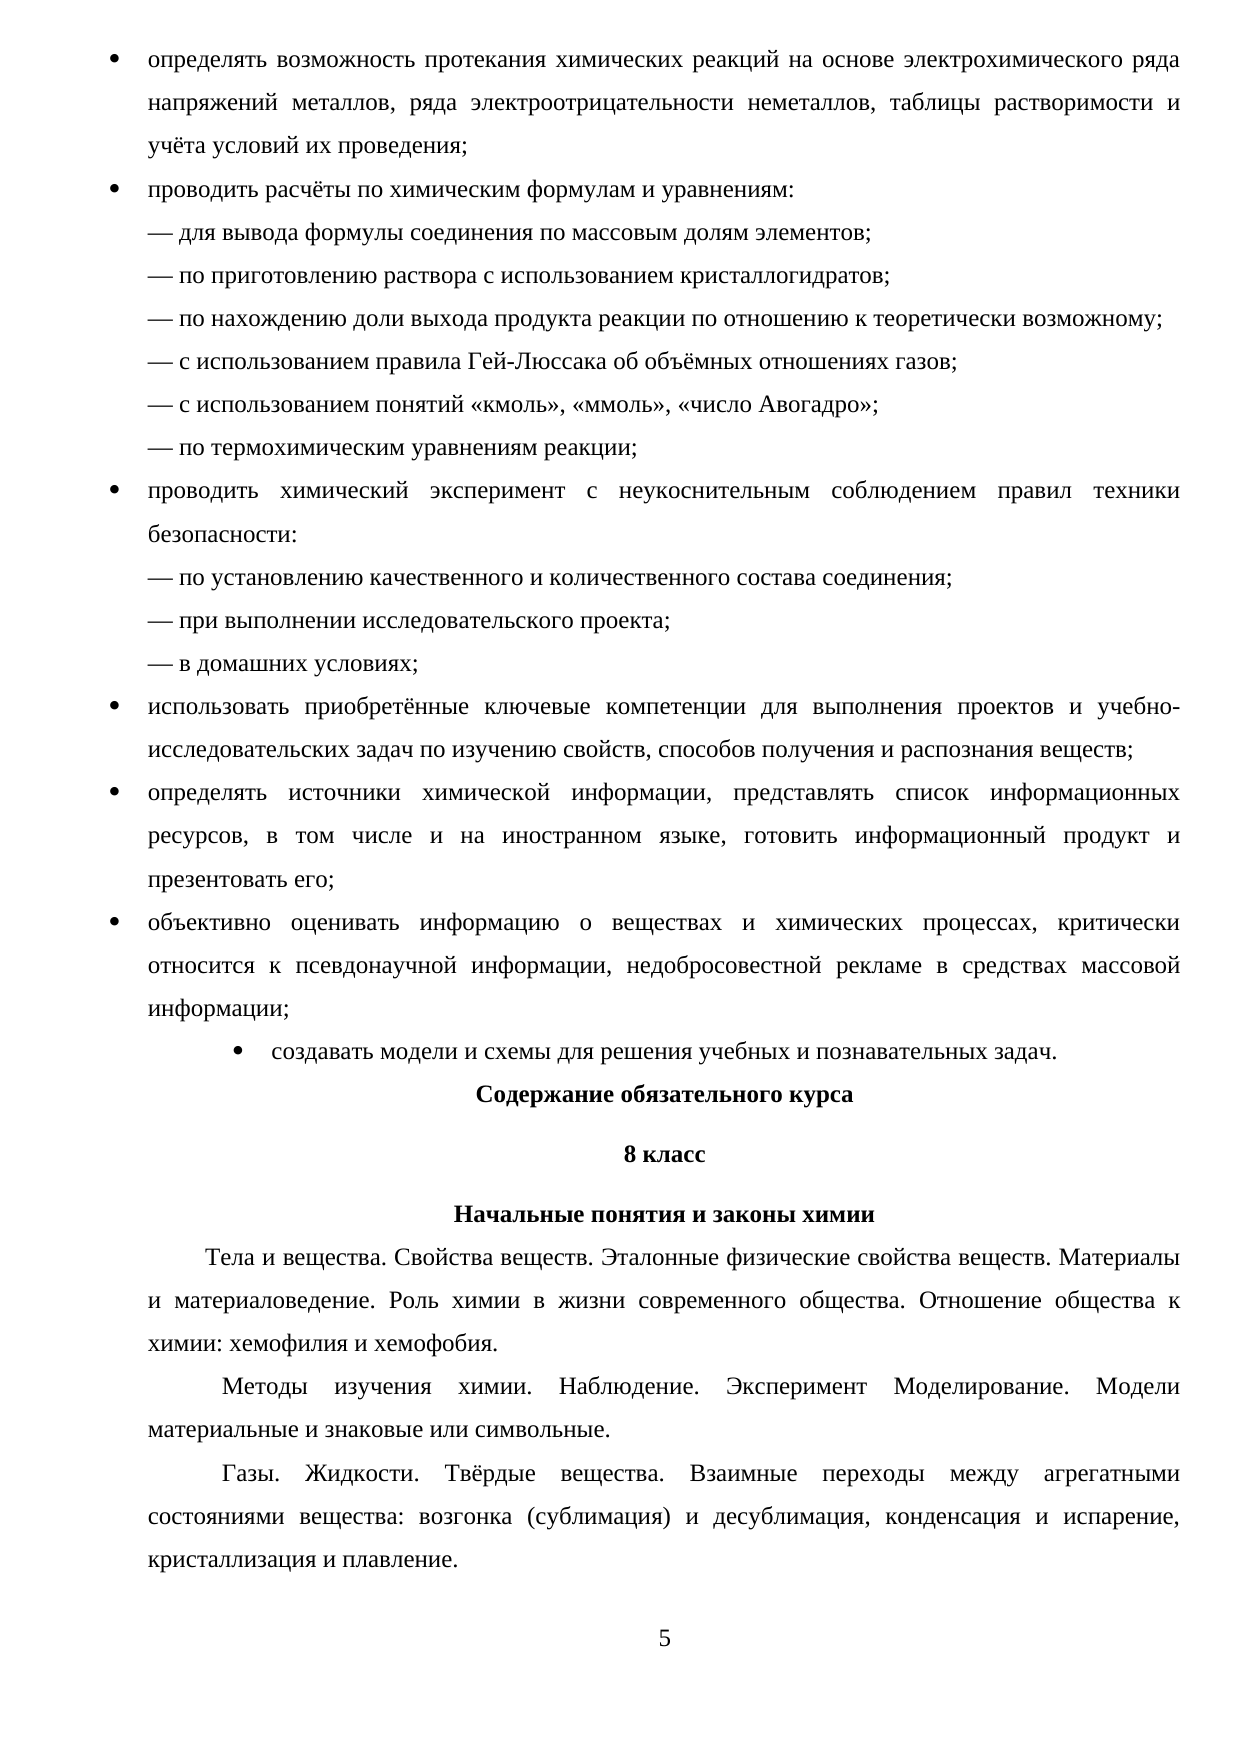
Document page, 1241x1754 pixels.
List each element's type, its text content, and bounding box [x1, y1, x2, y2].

list создавать модели и схемы для решения учебных и познавательных задач. [110, 1036, 1181, 1065]
list проводить расчёты по химическим формулам и уравнениям: [110, 174, 1181, 202]
list использовать приобретённые ключевые компетенции для выполнения проектов и учебно-исследовательских задач по изучению свойств, способов получения и распознания веществ; [110, 691, 1181, 763]
text — по термохимическим уравнениям реакции; [148, 432, 1181, 461]
text 8 класс [148, 1139, 1181, 1168]
list определять возможность протекания химических реакций на основе электрохимического ряда напряжений металлов, ряда электроотрицательности неметаллов, таблицы растворимости и учёта условий их проведения; [110, 44, 1181, 159]
text — при выполнении исследовательского проекта; [148, 605, 1181, 634]
text Методы изучения химии. Наблюдение. Эксперимент Моделирование. Модели материальные и знаковые или символьные. [148, 1371, 1181, 1443]
text — по нахождению доли выхода продукта реакции по отношению к теоретически возможному; [148, 303, 1181, 332]
list проводить химический эксперимент с неукоснительным соблюдением правил техники безопасности: [110, 476, 1181, 547]
text — с использованием правила Гей-Люссака об объёмных отношениях газов; [148, 346, 1181, 375]
text Газы. Жидкости. Твёрдые вещества. Взаимные переходы между агрегатными состояниями вещества: возгонка (сублимация) и десублимация, конденсация и испарение, кристаллизация и плавление. [148, 1458, 1181, 1573]
text Содержание обязательного курса [148, 1079, 1181, 1108]
text — по установлению качественного и количественного состава соединения; [148, 562, 1181, 591]
text — с использованием понятий «кмоль», «ммоль», «число Авогадро»; [148, 389, 1181, 418]
text — по приготовлению раствора с использованием кристаллогидратов; [148, 260, 1181, 289]
text Начальные понятия и законы химии [148, 1199, 1181, 1228]
text — в домашних условиях; [148, 648, 1181, 677]
text — для вывода формулы соединения по массовым долям элементов; [148, 217, 1181, 246]
list объективно оценивать информацию о веществах и химических процессах, критически относится к псевдонаучной информации, недобросовестной рекламе в средствах массовой информации; [110, 907, 1181, 1022]
list определять источники химической информации, представлять список информационных ресурсов, в том числе и на иностранном языке, готовить информационный продукт и презентовать его; [110, 777, 1181, 892]
text Тела и вещества. Свойства веществ. Эталонные физические свойства веществ. Материалы и материаловедение. Роль химии в жизни современного общества. Отношение общества к химии: хемофилия и хемофобия. [148, 1242, 1181, 1357]
